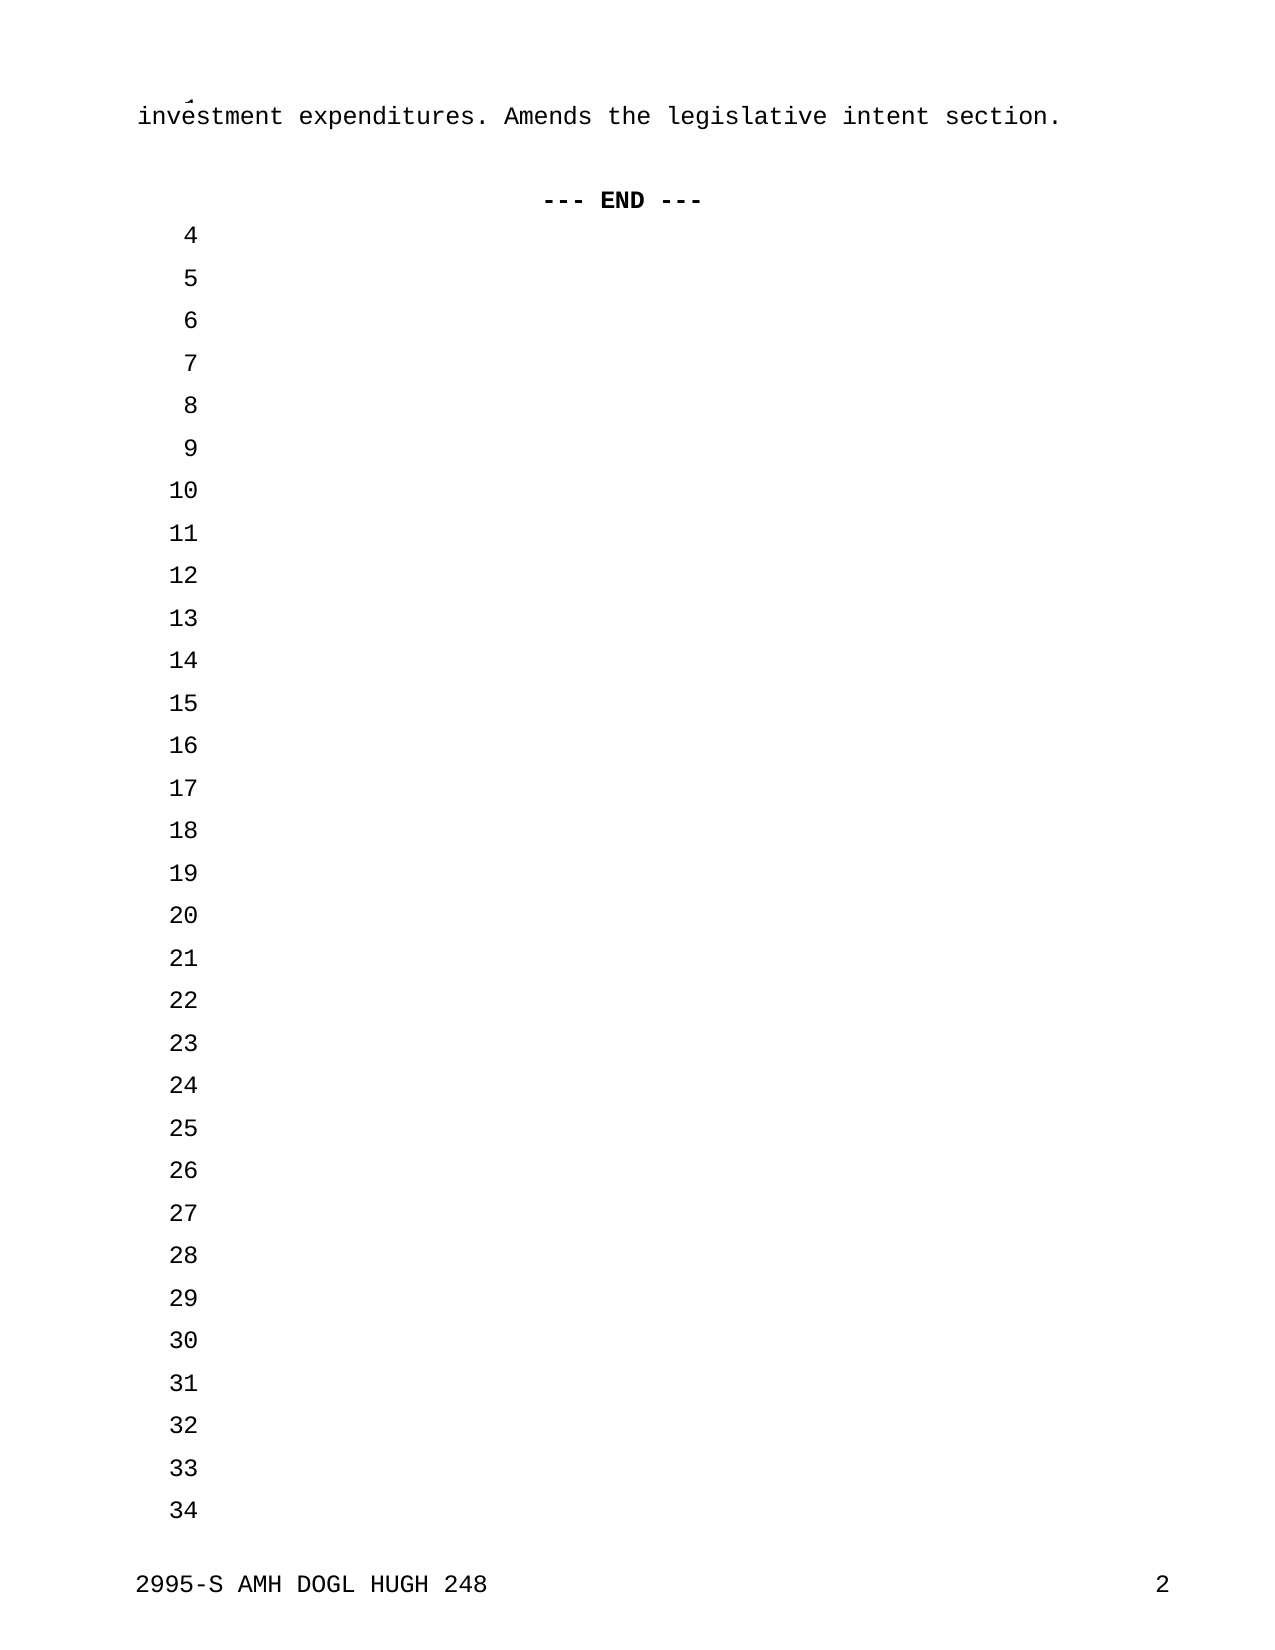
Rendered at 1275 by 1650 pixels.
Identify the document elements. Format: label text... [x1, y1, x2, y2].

text --- END --- [75, 174, 1170, 217]
